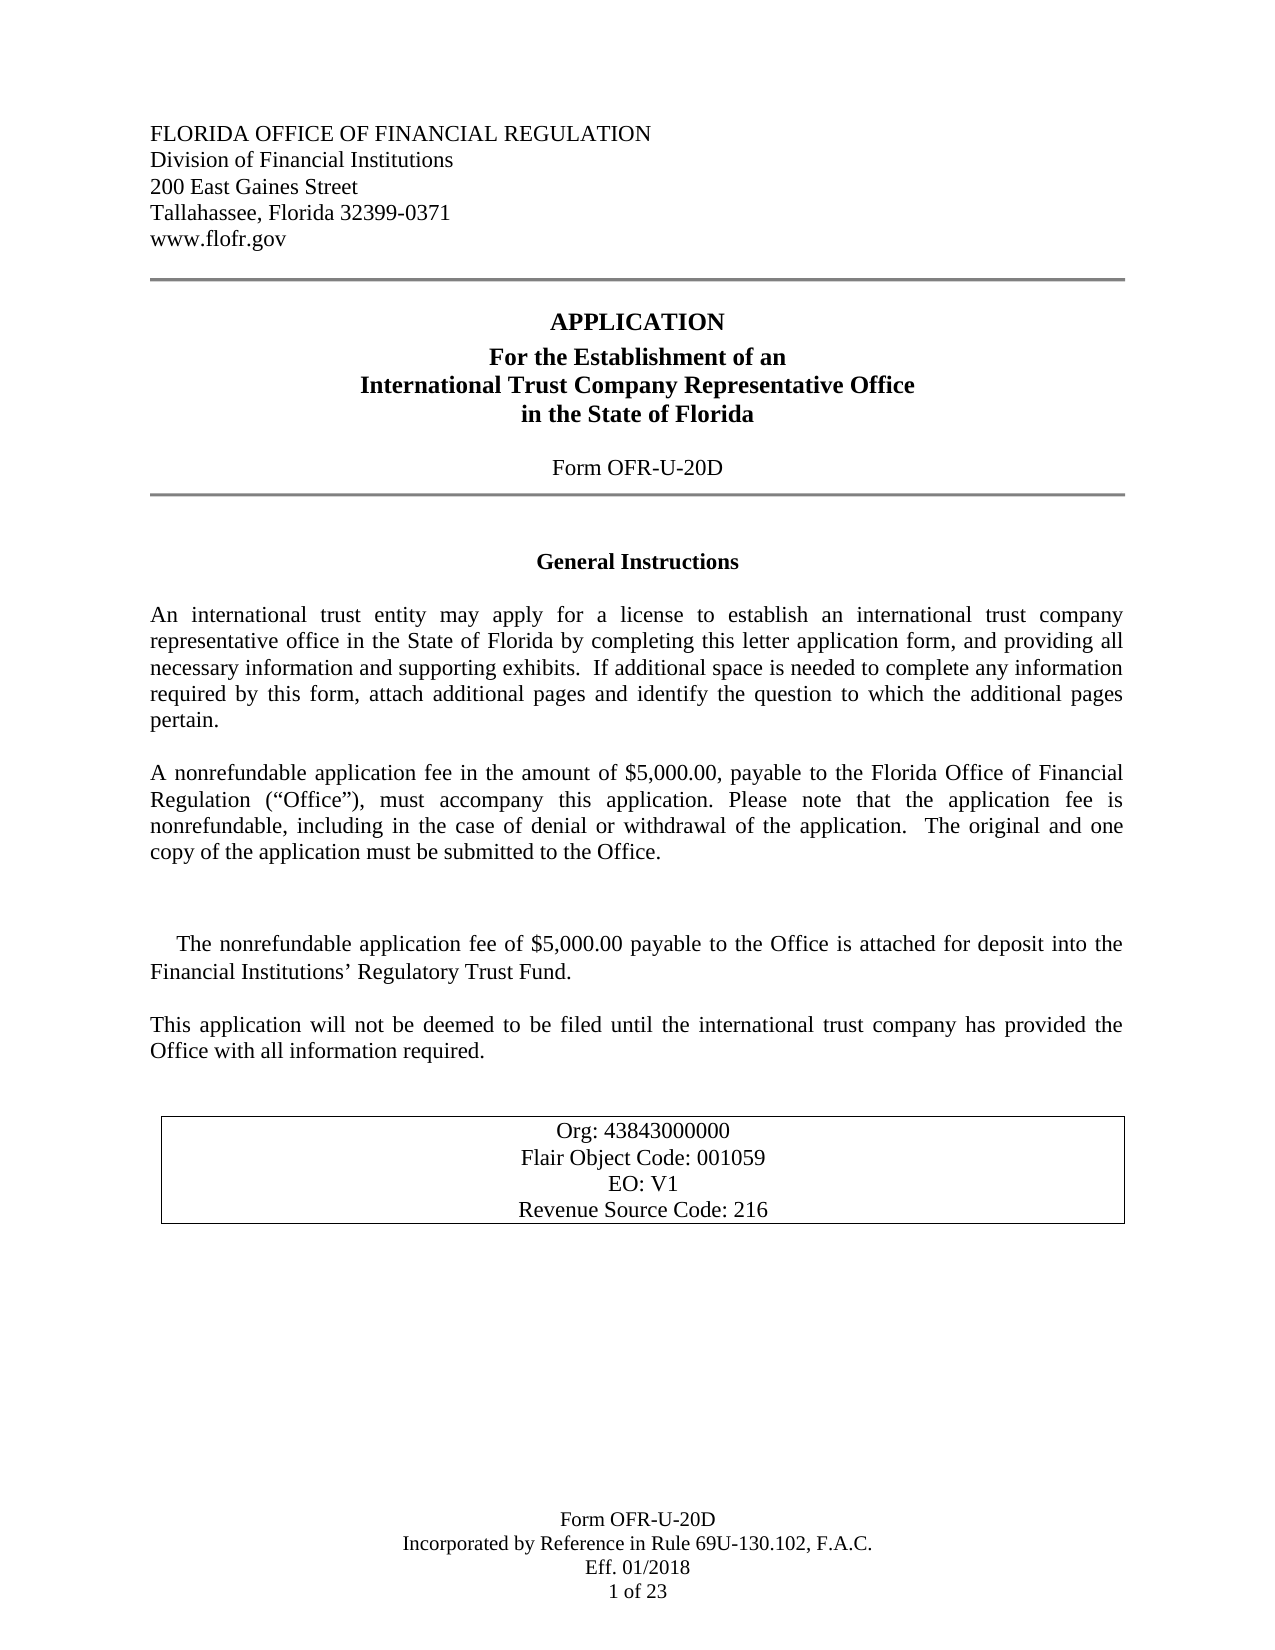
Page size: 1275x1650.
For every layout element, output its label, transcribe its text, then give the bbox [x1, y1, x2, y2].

text FLORIDA OFFICE OF FINANCIAL REGULATION [150, 120, 1125, 146]
text 200 East Gaines Street [150, 173, 1125, 199]
text For the Establishment of an [150, 342, 1125, 371]
text A nonrefundable application fee in the amount of $5,000.00, payable to the Florida Office of Financial Regulation (“Office”), must accompany this application. Please note that the application fee is nonrefundable, including in the case of denial or withdrawal of the application. The original and one copy of the application must be submitted to the Office. [150, 759, 1125, 865]
text Division of Financial Institutions [150, 146, 1125, 173]
text Form OFR-U-20D [150, 454, 1125, 481]
text General Instructions [150, 548, 1125, 575]
text This application will not be deemed to be filed until the international trust company has provided the Office with all information required. [150, 1011, 1125, 1063]
text An international trust entity may apply for a license to establish an international trust company representative office in the State of Florida by completing this letter application form, and providing all necessary information and supporting exhibits. If additional space is needed to complete any information required by this form, attach additional pages and identify the question to which the additional pages pertain. [150, 601, 1125, 733]
text in the State of Florida [150, 399, 1125, 428]
text APPLICATION [150, 307, 1125, 336]
text The nonrefundable application fee of $5,000.00 payable to the Office is attached for deposit into the Financial Institutions’ Regulatory Trust Fund. [150, 920, 1125, 984]
text Tallahassee, Florida 32399-0371 [150, 199, 1125, 225]
table_header Org: 43843000000 Flair Object Code: 001059 EO: V1 Revenue Source Code: 216 [162, 1117, 1124, 1223]
text www.flofr.gov [150, 225, 1125, 252]
text International Trust Company Representative Office [150, 371, 1125, 399]
